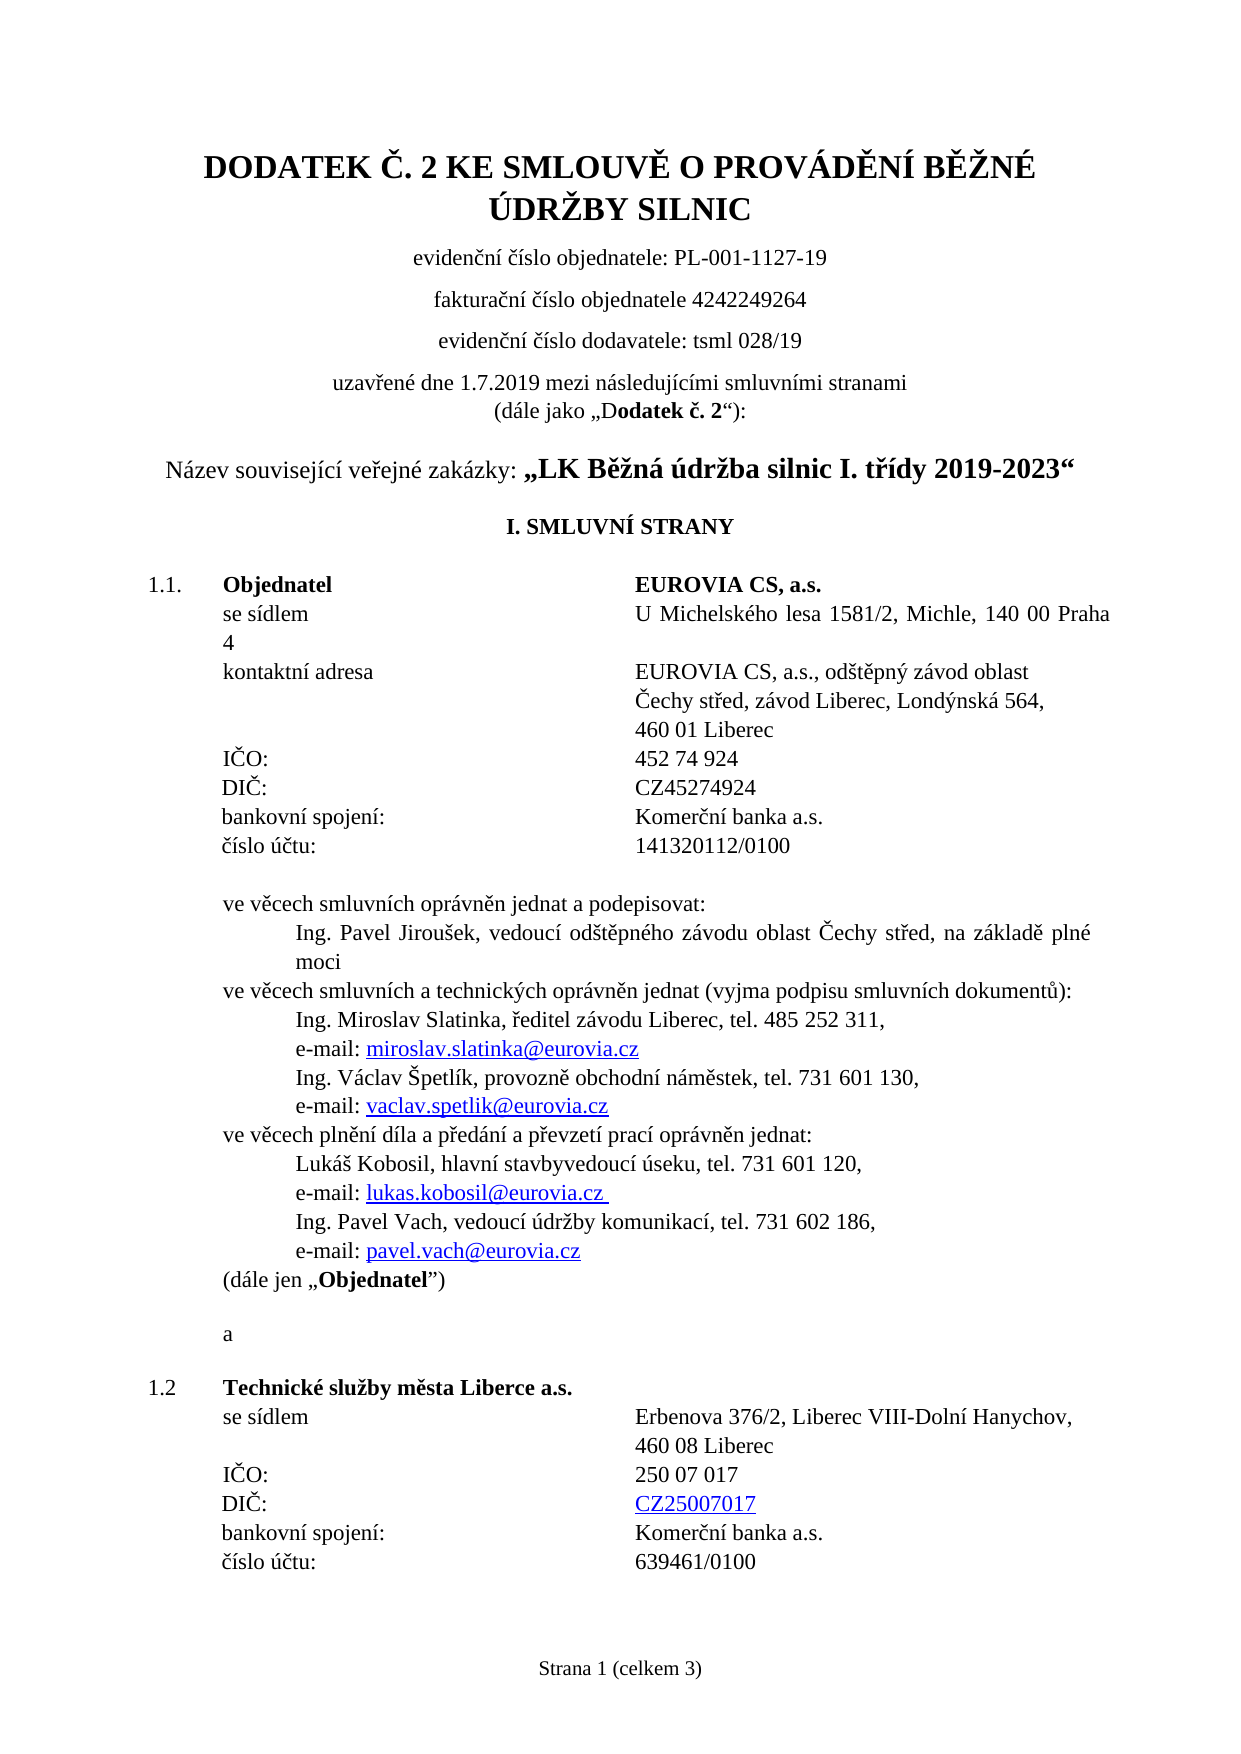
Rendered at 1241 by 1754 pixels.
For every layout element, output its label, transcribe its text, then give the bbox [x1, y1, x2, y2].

text Ing. Pavel Vach, vedoucí údržby komunikací, tel. 731 602 186, [295, 1208, 1093, 1235]
text číslo účtu: 141320112/0100 [221, 832, 1093, 858]
text Název související veřejné zakázky: „LK Běžná údržba silnic I. třídy 2019-2023“ [148, 452, 1093, 485]
text Čechy střed, závod Liberec, Londýnská 564, [148, 687, 1093, 713]
text 1.2 Technické služby města Liberce a.s. [148, 1374, 1093, 1401]
text (dále jako „Dodatek č. 2“): [148, 398, 1093, 424]
text se sídlem Erbenova 376/2, Liberec VIII-Dolní Hanychov, [148, 1403, 1093, 1429]
text e-mail: vaclav.spetlik@eurovia.cz [295, 1093, 1093, 1119]
text fakturační číslo objednatele 4242249264 [148, 286, 1093, 312]
text a [148, 1320, 1093, 1347]
text ve věcech plnění díla a předání a převzetí prací oprávněn jednat: [223, 1122, 1093, 1148]
text bankovní spojení: Komerční banka a.s. [221, 1519, 1093, 1545]
text se sídlem U Michelského lesa 1581/2, Michle, 140 00 Praha 4 [148, 600, 1110, 656]
text evidenční číslo dodavatele: tsml 028/19 [148, 327, 1093, 353]
text Lukáš Kobosil, hlavní stavbyvedoucí úseku, tel. 731 601 120, [295, 1151, 1093, 1177]
text Ing. Miroslav Slatinka, ředitel závodu Liberec, tel. 485 252 311, [295, 1006, 1093, 1032]
text DIČ: CZ45274924 [221, 774, 1093, 800]
text evidenční číslo objednatele: PL-001-1127-19 [148, 244, 1093, 271]
text uzavřené dne 1.7.2019 mezi následujícími smluvními stranami [148, 369, 1093, 395]
text Ing. Pavel Jiroušek, vedoucí odštěpného závodu oblast Čechy střed, na základě plné moci [295, 919, 1093, 974]
text (dále jen „Objednatel”) [148, 1266, 1093, 1293]
text 460 08 Liberec [148, 1432, 1093, 1458]
text ve věcech smluvních a technických oprávněn jednat (vyjma podpisu smluvních dokumentů): [223, 977, 1093, 1003]
text 1.1. Objednatel EUROVIA CS, a.s. [148, 571, 1093, 598]
text IČO: 452 74 924 [148, 745, 1093, 771]
text kontaktní adresa EUROVIA CS, a.s., odštěpný závod oblast [148, 658, 1093, 684]
text Ing. Václav Špetlík, provozně obchodní náměstek, tel. 731 601 130, [295, 1064, 1093, 1090]
text ve věcech smluvních oprávněn jednat a podepisovat: [223, 890, 1093, 916]
text e-mail: pavel.vach@eurovia.cz [295, 1237, 1093, 1264]
text 460 01 Liberec [148, 716, 1093, 742]
text I. SMLUVNÍ STRANY [148, 513, 1093, 540]
text bankovní spojení: Komerční banka a.s. [221, 803, 1093, 829]
text e-mail: miroslav.slatinka@eurovia.cz [295, 1035, 1093, 1061]
text IČO: 250 07 017 [148, 1461, 1093, 1487]
text e-mail: lukas.kobosil@eurovia.cz [295, 1179, 1093, 1206]
text DIČ: CZ25007017 [221, 1490, 1093, 1516]
text DODATEK Č. 2 KE SMLOUVĚ O PROVÁDĚNÍ BĚŽNÉ ÚDRŽBY SILNIC [148, 148, 1093, 228]
text číslo účtu: 639461/0100 [221, 1548, 1093, 1574]
